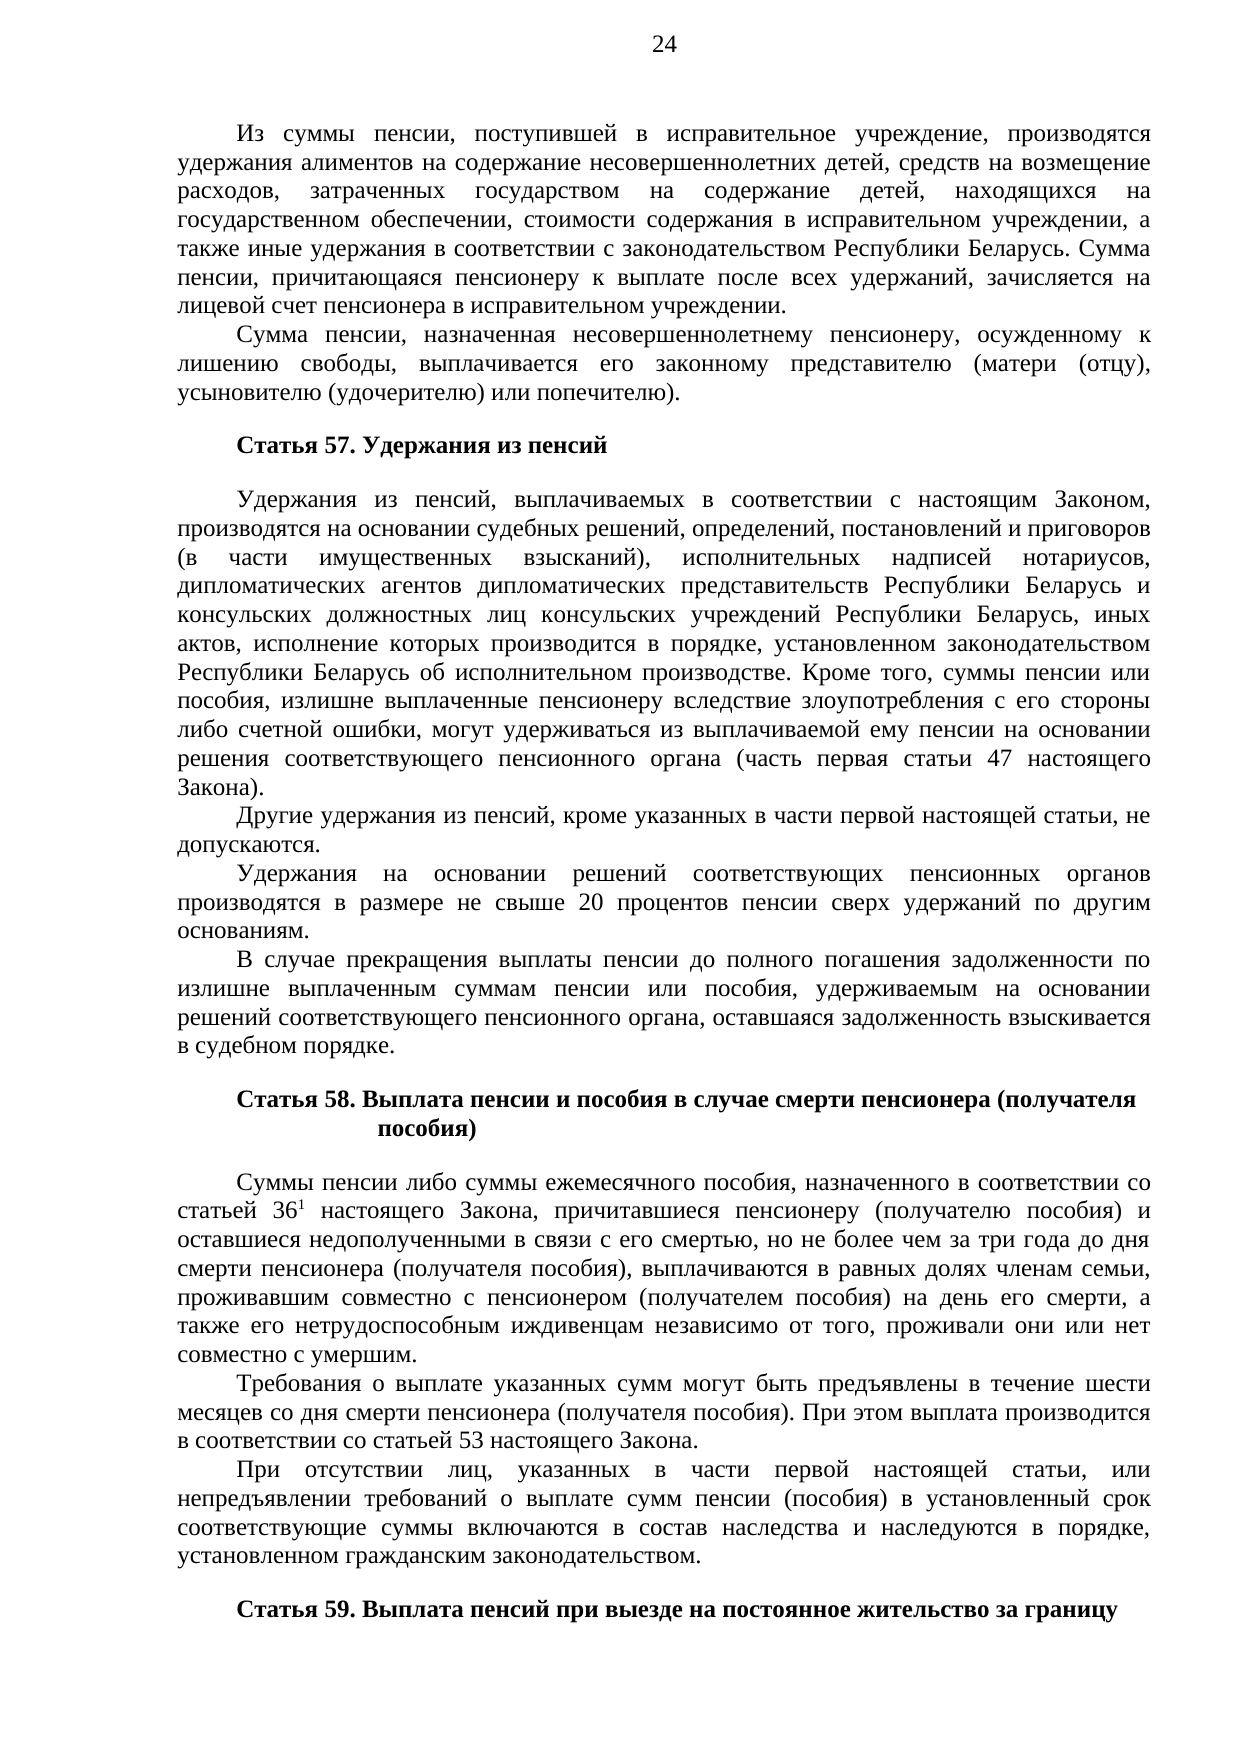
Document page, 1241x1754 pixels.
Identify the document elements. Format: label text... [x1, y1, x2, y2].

text Статья 59. Выплата пенсий при выезде на постоянное жительство за границу [236, 1594, 1152, 1623]
text Требования о выплате указанных сумм могут быть предъявлены в течение шести месяцев со дня смерти пенсионера (получателя пособия). При этом выплата производится в соответствии со статьей 53 настоящего Закона. [177, 1368, 1152, 1454]
text В случае прекращения выплаты пенсии до полного погашения задолженности по излишне выплаченным суммам пенсии или пособия, удерживаемым на основании решений соответствующего пенсионного органа, оставшаяся задолженность взыскивается в судебном порядке. [177, 944, 1152, 1059]
text Сумма пенсии, назначенная несовершеннолетнему пенсионеру, осужденному к лишению свободы, выплачивается его законному представителю (матери (отцу), усыновителю (удочерителю) или попечителю). [177, 319, 1152, 406]
text Суммы пенсии либо суммы ежемесячного пособия, назначенного в соответствии со статьей 361 настоящего Закона, причитавшиеся пенсионеру (получателю пособия) и оставшиеся недополученными в связи с его смертью, но не более чем за три года до дня смерти пенсионера (получателя пособия), выплачиваются в равных долях членам семьи, проживавшим совместно с пенсионером (получателем пособия) на день его смерти, а также его нетрудоспособным иждивенцам независимо от того, проживали они или нет совместно с умершим. [177, 1167, 1152, 1368]
text Удержания на основании решений соответствующих пенсионных органов производятся в размере не свыше 20 процентов пенсии сверх удержаний по другим основаниям. [177, 858, 1152, 944]
text Из суммы пенсии, поступившей в исправительное учреждение, производятся удержания алиментов на содержание несовершеннолетних детей, средств на возмещение расходов, затраченных государством на содержание детей, находящихся на государственном обеспечении, стоимости содержания в исправительном учреждении, а также иные удержания в соответствии с законодательством Республики Беларусь. Сумма пенсии, причитающаяся пенсионеру к выплате после всех удержаний, зачисляется на лицевой счет пенсионера в исправительном учреждении. [177, 118, 1152, 319]
text Статья 57. Удержания из пенсий [236, 431, 1152, 459]
text Статья 58. Выплата пенсии и пособия в случае смерти пенсионера (получателя пособия) [236, 1084, 1152, 1142]
text Удержания из пенсий, выплачиваемых в соответствии с настоящим Законом, производятся на основании судебных решений, определений, постановлений и приговоров (в части имущественных взысканий), исполнительных надписей нотариусов, дипломатических агентов дипломатических представительств Республики Беларусь и консульских должностных лиц консульских учреждений Республики Беларусь, иных актов, исполнение которых производится в порядке, установленном законодательством Республики Беларусь об исполнительном производстве. Кроме того, суммы пенсии или пособия, излишне выплаченные пенсионеру вследствие злоупотребления с его стороны либо счетной ошибки, могут удерживаться из выплачиваемой ему пенсии на основании решения соответствующего пенсионного органа (часть первая статьи 47 настоящего Закона). [177, 484, 1152, 801]
text При отсутствии лиц, указанных в части первой настоящей статьи, или непредъявлении требований о выплате сумм пенсии (пособия) в установленный срок соответствующие суммы включаются в состав наследства и наследуются в порядке, установленном гражданским законодательством. [177, 1454, 1152, 1569]
text Другие удержания из пенсий, кроме указанных в части первой настоящей статьи, не допускаются. [177, 801, 1152, 858]
